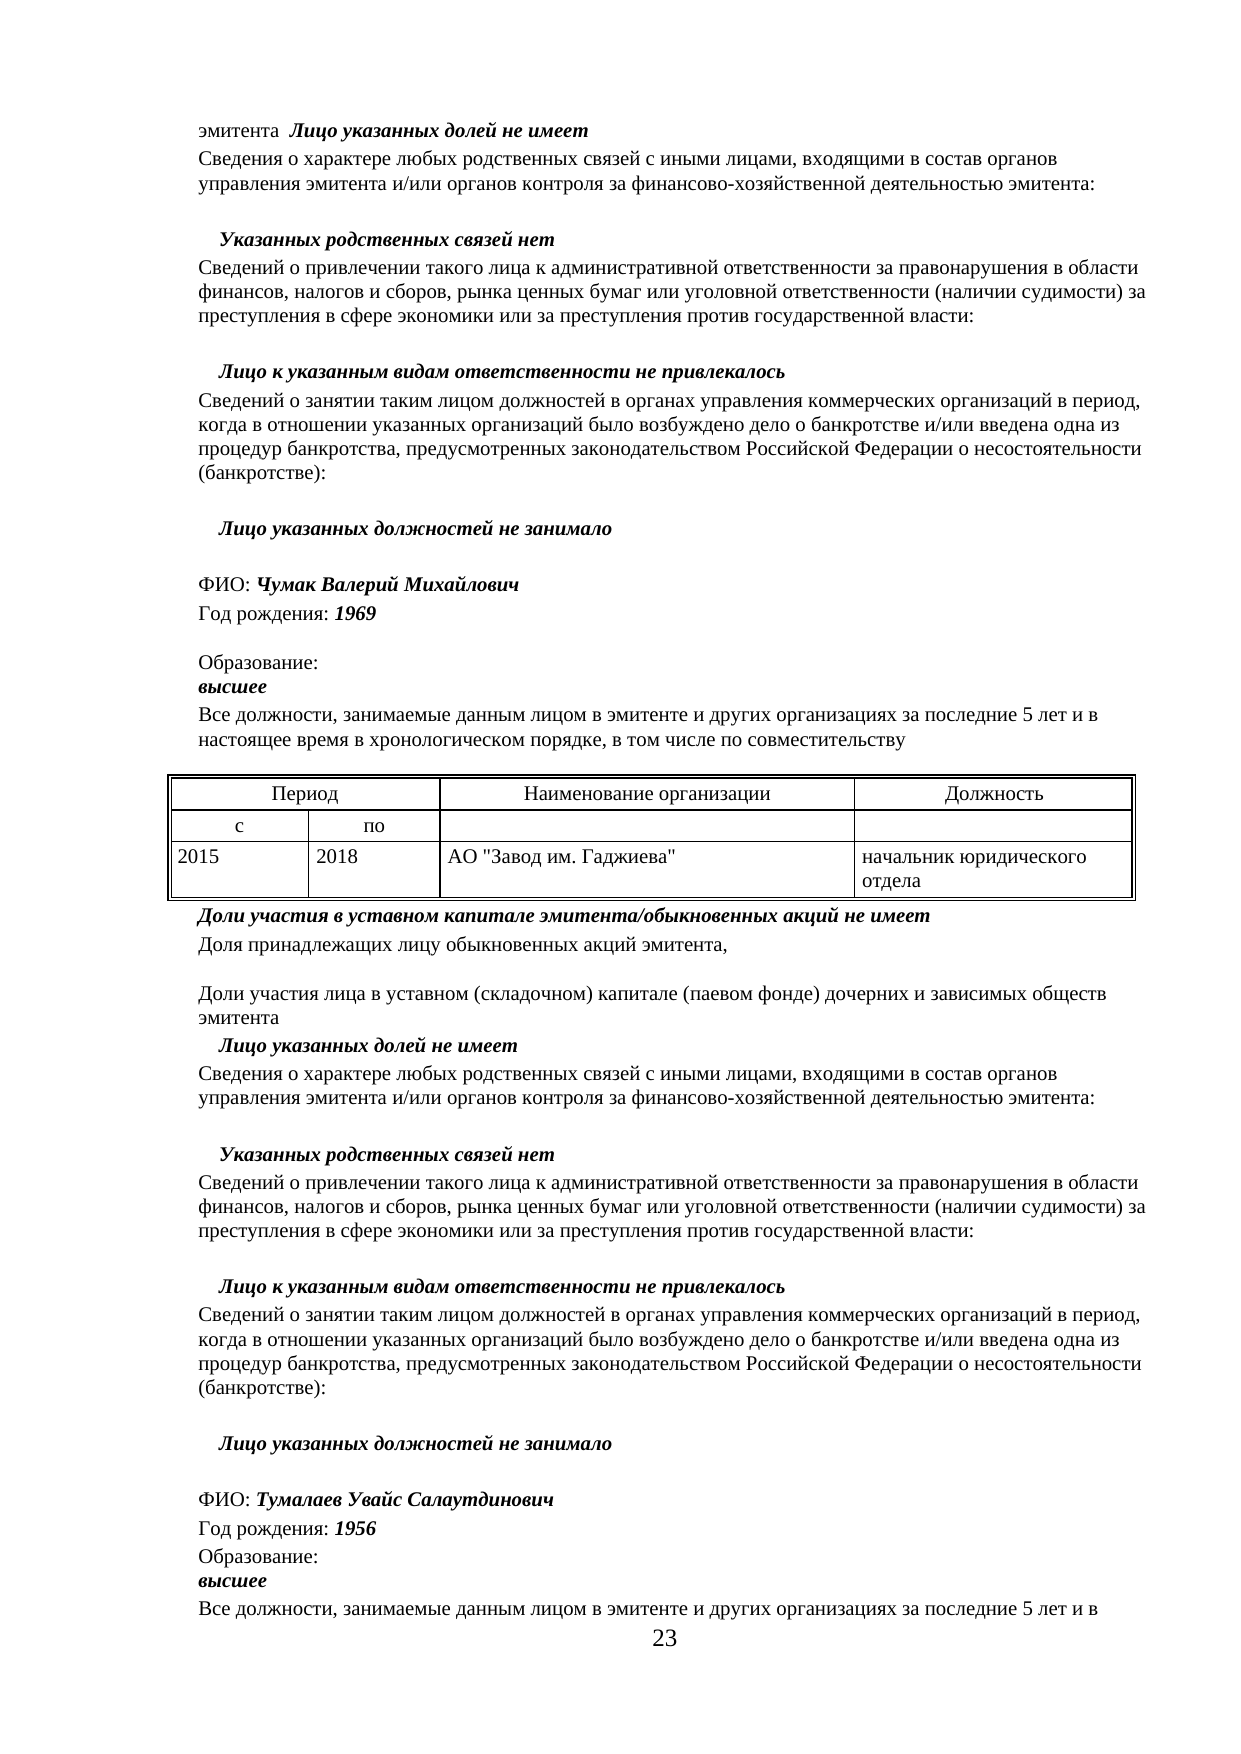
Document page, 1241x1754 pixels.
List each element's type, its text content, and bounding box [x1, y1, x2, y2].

text Указанных родственных связей нет [219, 227, 1152, 251]
text ФИО: Тумалаев Увайс Салаутдинович [198, 1487, 1152, 1511]
text Доли участия лица в уставном (складочном) капитале (паевом фонде) дочерних и зависимых обществ эмитента [198, 981, 1152, 1029]
text Лицо указанных должностей не занимало [219, 516, 1152, 540]
table_header Наименование организации [441, 779, 854, 809]
text Год рождения: 1969 [198, 601, 1152, 625]
text Образование: высшее [198, 650, 1152, 698]
text Сведений о занятии таким лицом должностей в органах управления коммерческих организаций в период, когда в отношении указанных организаций было возбуждено дело о банкротстве и/или введена одна из процедур банкротства, предусмотренных законодательством Российской Федерации о несостоятельности (банкротстве): [198, 1302, 1152, 1427]
text Лицо к указанным видам ответственности не привлекалось [219, 359, 1152, 383]
text Сведений о занятии таким лицом должностей в органах управления коммерческих организаций в период, когда в отношении указанных организаций было возбуждено дело о банкротстве и/или введена одна из процедур банкротства, предусмотренных законодательством Российской Федерации о несостоятельности (банкротстве): [198, 387, 1152, 512]
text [198, 118, 1152, 142]
text Сведения о характере любых родственных связей с иными лицами, входящими в состав органов управления эмитента и/или органов контроля за финансово-хозяйственной деятельностью эмитента: [198, 146, 1152, 222]
table_cell [855, 811, 1131, 841]
text Указанных родственных связей нет [219, 1142, 1152, 1166]
text Сведений о привлечении такого лица к административной ответственности за правонарушения в области финансов, налогов и сборов, рынка ценных бумаг или уголовной ответственности (наличии судимости) за преступления в сфере экономики или за преступления против государственной власти: [198, 255, 1152, 355]
table_cell [441, 811, 854, 841]
table_header Период [172, 779, 439, 809]
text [198, 1596, 1152, 1620]
text Сведений о привлечении такого лица к административной ответственности за правонарушения в области финансов, налогов и сборов, рынка ценных бумаг или уголовной ответственности (наличии судимости) за преступления в сфере экономики или за преступления против государственной власти: [198, 1170, 1152, 1270]
table_cell 2018 [309, 842, 439, 897]
table_cell АО "Завод им. Гаджиева" [441, 842, 854, 897]
table_cell по [309, 811, 439, 841]
text Год рождения: 1956 [198, 1516, 1152, 1539]
text Доля принадлежащих лицу обыкновенных акций эмитента, [198, 932, 1152, 956]
text Доли участия в уставном капитале эмитента/обыкновенных акций не имеет [198, 903, 1152, 927]
table_header Должность [855, 779, 1131, 809]
table_cell 2015 [172, 842, 308, 897]
text Лицо указанных должностей не занимало [219, 1431, 1152, 1455]
table_cell начальник юридического отдела [855, 842, 1131, 897]
text Лицо к указанным видам ответственности не привлекалось [219, 1274, 1152, 1298]
text Образование: высшее [198, 1544, 1152, 1592]
text Сведения о характере любых родственных связей с иными лицами, входящими в состав органов управления эмитента и/или органов контроля за финансово-хозяйственной деятельностью эмитента: [198, 1061, 1152, 1137]
text ФИО: Чумак Валерий Михайлович [198, 572, 1152, 596]
table_cell с [172, 811, 308, 841]
text Лицо указанных долей не имеет [219, 1033, 1152, 1057]
